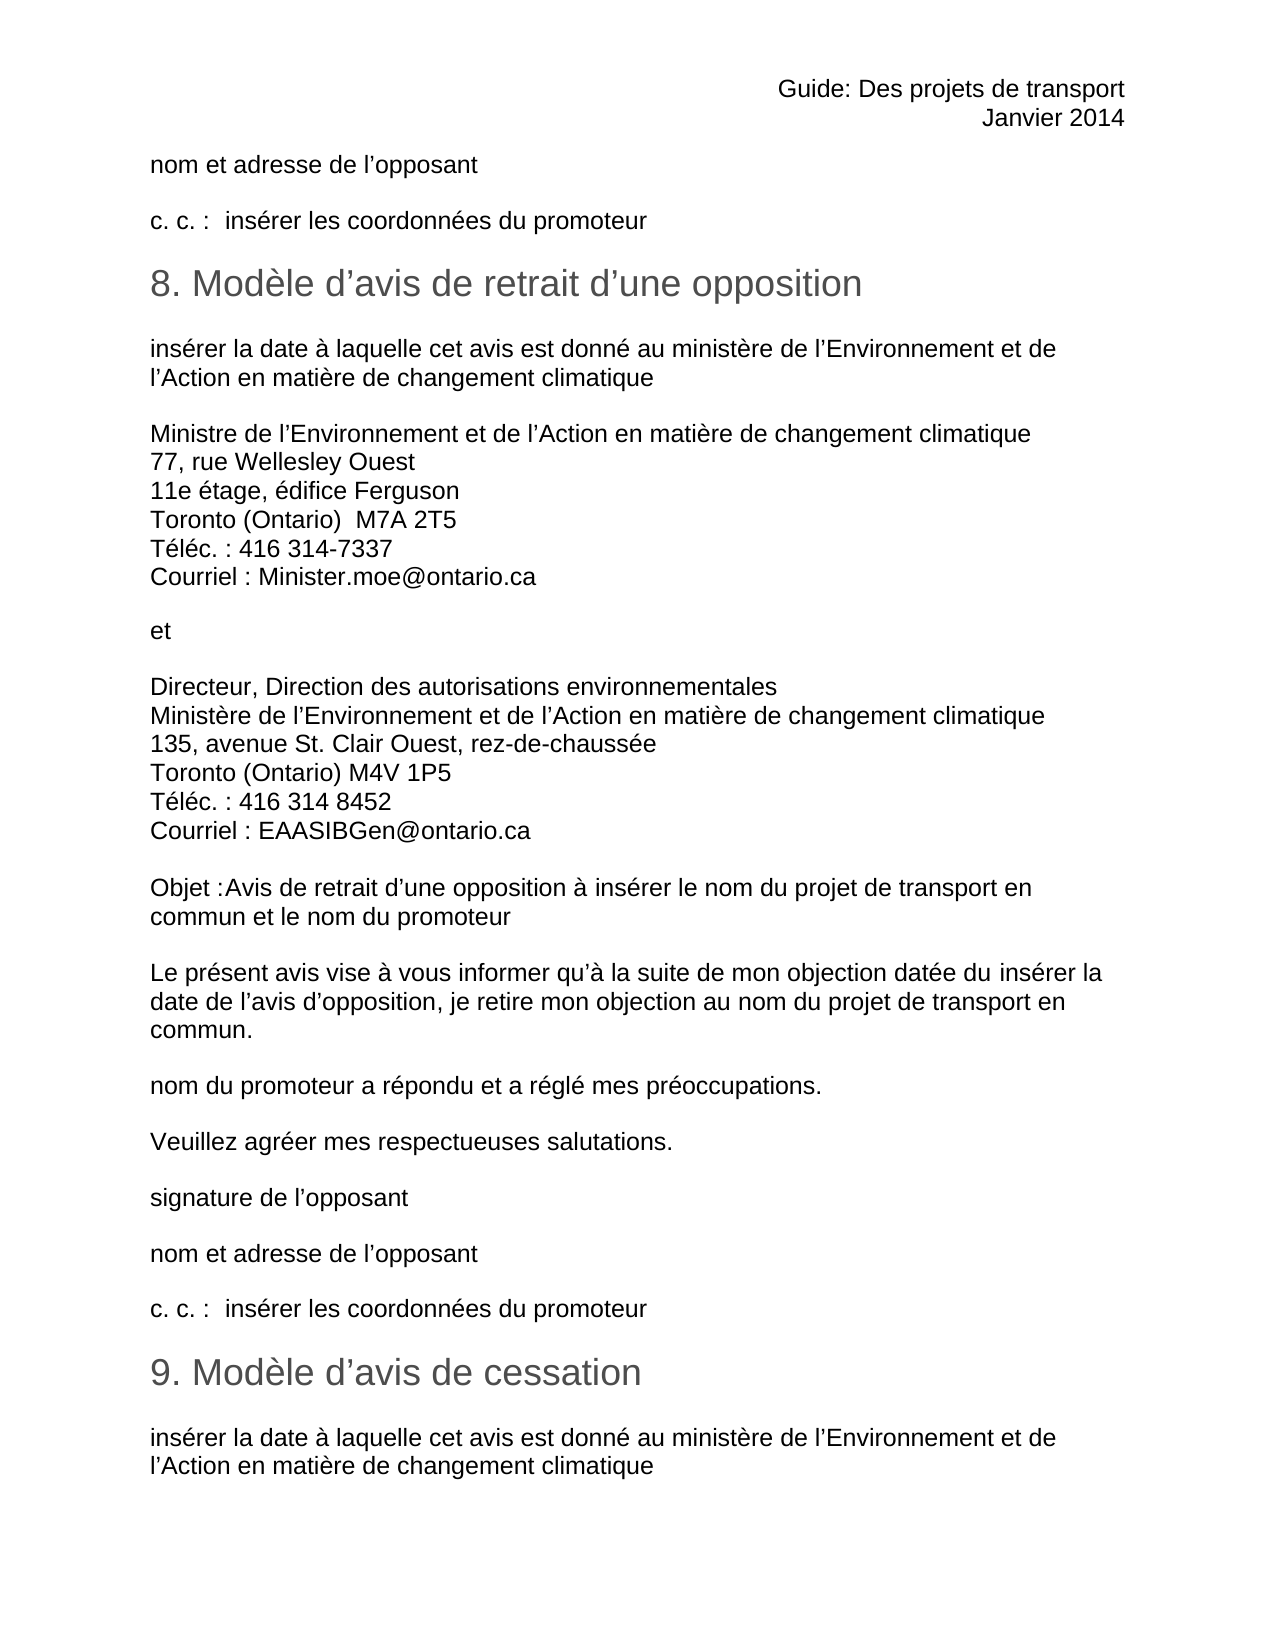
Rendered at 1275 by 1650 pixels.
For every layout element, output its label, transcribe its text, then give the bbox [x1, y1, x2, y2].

text Téléc. : 416 314-7337 [150, 533, 1125, 562]
text Courriel : Minister.moe@ontario.ca [150, 562, 1125, 591]
text 11e étage, édifice Ferguson [150, 476, 1125, 505]
text Toronto (Ontario) M7A 2T5 [150, 505, 1125, 533]
text Directeur, Direction des autorisations environnementales [150, 672, 1125, 701]
text Toronto (Ontario) M4V 1P5 [150, 758, 1125, 787]
text 135, avenue St. Clair Ouest, rez-de-chaussée [150, 729, 1125, 758]
text Ministère de l’Environnement et de l’Action en matière de changement climatique [150, 701, 1125, 729]
text Veuillez agréer mes respectueuses salutations. [150, 1127, 1125, 1156]
text 77, rue Wellesley Ouest [150, 447, 1125, 476]
text nom du promoteur a répondu et a réglé mes préoccupations. [150, 1071, 1125, 1100]
text signature de l’opposant [150, 1183, 1125, 1211]
text Ministre de l’Environnement et de l’Action en matière de changement climatique [150, 418, 1125, 447]
text c. c. : insérer les coordonnées du promoteur [150, 206, 1125, 234]
text Courriel : EAASIBGen@ontario.ca [150, 816, 1125, 844]
text nom et adresse de l’opposant [150, 150, 1125, 179]
text Téléc. : 416 314 8452 [150, 787, 1125, 816]
subtitle 9. Modèle d’avis de cessation [150, 1350, 1125, 1393]
text insérer la date à laquelle cet avis est donné au ministère de l’Environnement et de l’Action en matière de changement climatique [150, 1422, 1125, 1480]
text Objet : Avis de retrait d’une opposition à insérer le nom du projet de transport en commun et le nom du promoteur [150, 873, 1125, 931]
text nom et adresse de l’opposant [150, 1238, 1125, 1267]
text insérer la date à laquelle cet avis est donné au ministère de l’Environnement et de l’Action en matière de changement climatique [150, 334, 1125, 391]
text c. c. : insérer les coordonnées du promoteur [150, 1294, 1125, 1323]
subtitle 8. Modèle d’avis de retrait d’une opposition [150, 262, 1125, 305]
text Le présent avis vise à vous informer qu’à la suite de mon objection datée du insérer la date de l’avis d’opposition, je retire mon objection au nom du projet de transport en commun. [150, 958, 1125, 1044]
text et [150, 616, 1125, 645]
